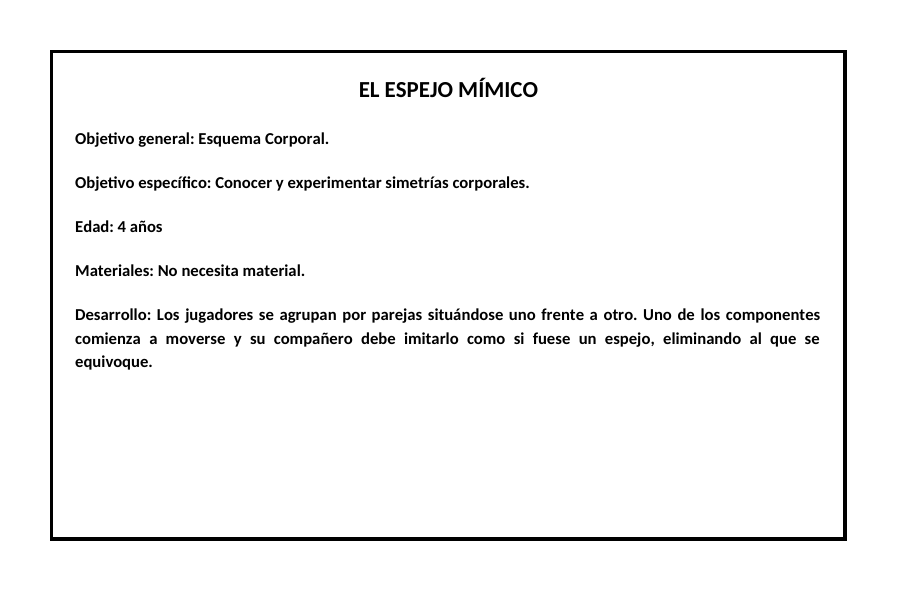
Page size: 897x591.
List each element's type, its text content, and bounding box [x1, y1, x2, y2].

text Desarrollo: Los jugadores se agrupan por parejas situándose uno frente a otro. Uno de los componentes comienza a moverse y su compañero debe imitarlo como si fuese un espejo, eliminando al que se equivoque. [75, 305, 822, 372]
text Edad: 4 años [75, 216, 822, 237]
text Objetivo general: Esquema Corporal. [75, 128, 822, 148]
text Objetivo específico: Conocer y experimentar simetrías corporales. [75, 172, 822, 192]
text EL ESPEJO MÍMICO [75, 75, 822, 103]
text Materiales: No necesita material. [75, 261, 822, 281]
